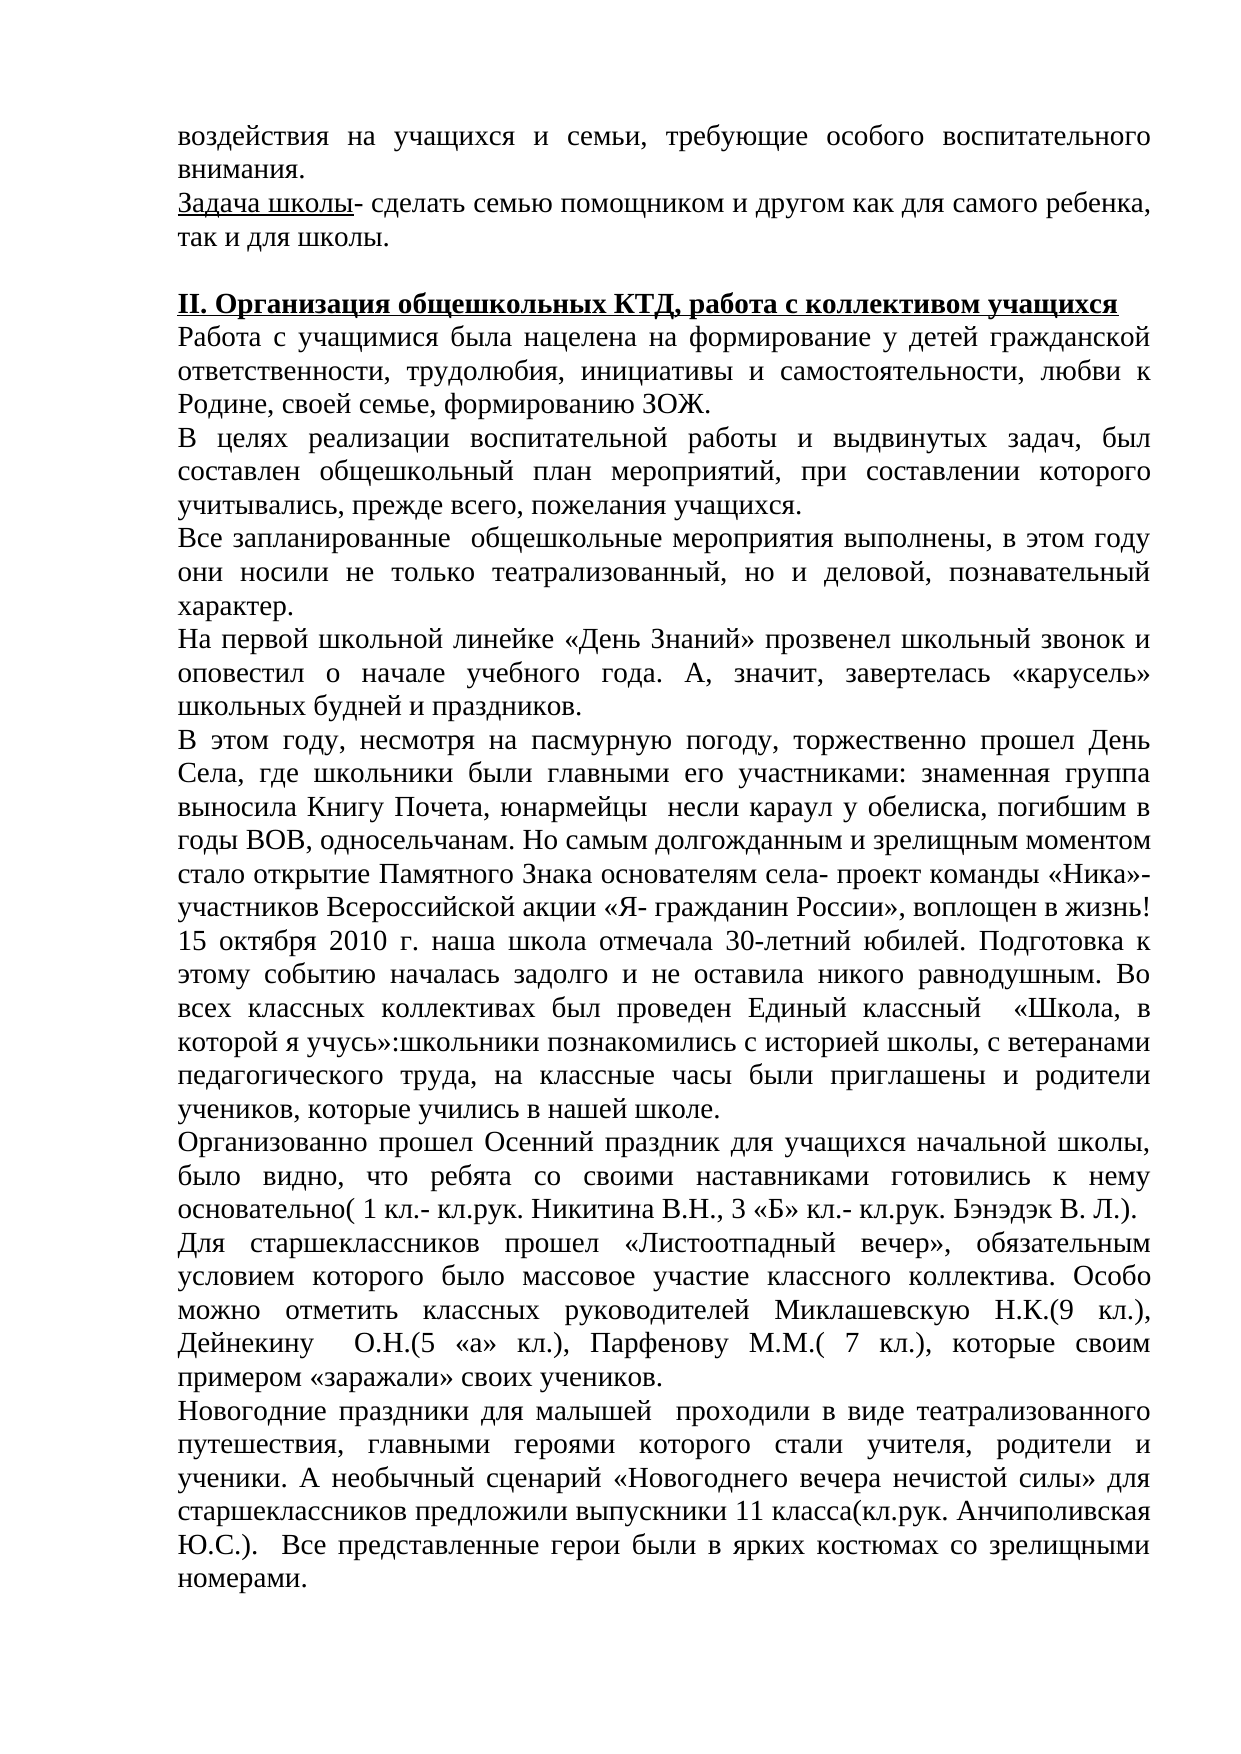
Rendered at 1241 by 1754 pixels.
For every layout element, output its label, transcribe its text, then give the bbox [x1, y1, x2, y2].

text Новогодние праздники для малышей проходили в виде театрализованного путешествия, главными героями которого стали учителя, родители и ученики. А необычный сценарий «Новогоднего вечера нечистой силы» для старшеклассников предложили выпускники 11 класса(кл.рук. Анчиполивская Ю.С.). Все представленные герои были в ярких костюмах со зрелищными номерами. [177, 1393, 1152, 1594]
text 15 октября 2010 г. наша школа отмечала 30-летний юбилей. Подготовка к этому событию началась задолго и не оставила никого равнодушным. Во всех классных коллективах был проведен Единый классный «Школа, в которой я учусь»:школьники познакомились с историей школы, с ветеранами педагогического труда, на классные часы были приглашены и родители учеников, которые учились в нашей школе. [177, 923, 1152, 1124]
text На первой школьной линейке «День Знаний» прозвенел школьный звонок и оповестил о начале учебного года. А, значит, завертелась «карусель» школьных будней и праздников. [177, 621, 1152, 722]
text Для старшеклассников прошел «Листоотпадный вечер», обязательным условием которого было массовое участие классного коллектива. Особо можно отметить классных руководителей Миклашевскую Н.К.(9 кл.), Дейнекину О.Н.(5 «а» кл.), Парфенову М.М.( 7 кл.), которые своим примером «заражали» своих учеников. [177, 1225, 1152, 1393]
text Работа с учащимися была нацелена на формирование у детей гражданской ответственности, трудолюбия, инициативы и самостоятельности, любви к Родине, своей семье, формированию ЗОЖ. [177, 319, 1152, 420]
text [177, 118, 1152, 185]
text II. Организация общешкольных КТД, работа с коллективом учащихся [177, 286, 1152, 319]
text Задача школы- сделать семью помощником и другом как для самого ребенка, так и для школы. [177, 185, 1152, 252]
text Все запланированные общешкольные мероприятия выполнены, в этом году они носили не только театрализованный, но и деловой, познавательный характер. [177, 521, 1152, 621]
text В этом году, несмотря на пасмурную погоду, торжественно прошел День Села, где школьники были главными его участниками: знаменная группа выносила Книгу Почета, юнармейцы несли караул у обелиска, погибшим в годы ВОВ, односельчанам. Но самым долгожданным и зрелищным моментом стало открытие Памятного Знака основателям села- проект команды «Ника»-участников Всероссийской акции «Я- гражданин России», воплощен в жизнь! [177, 722, 1152, 923]
text Организованно прошел Осенний праздник для учащихся начальной школы, было видно, что ребята со своими наставниками готовились к нему основательно( 1 кл.- кл.рук. Никитина В.Н., 3 «Б» кл.- кл.рук. Бэнэдэк В. Л.). [177, 1124, 1152, 1225]
text В целях реализации воспитательной работы и выдвинутых задач, был составлен общешкольный план мероприятий, при составлении которого учитывались, прежде всего, пожелания учащихся. [177, 420, 1152, 521]
